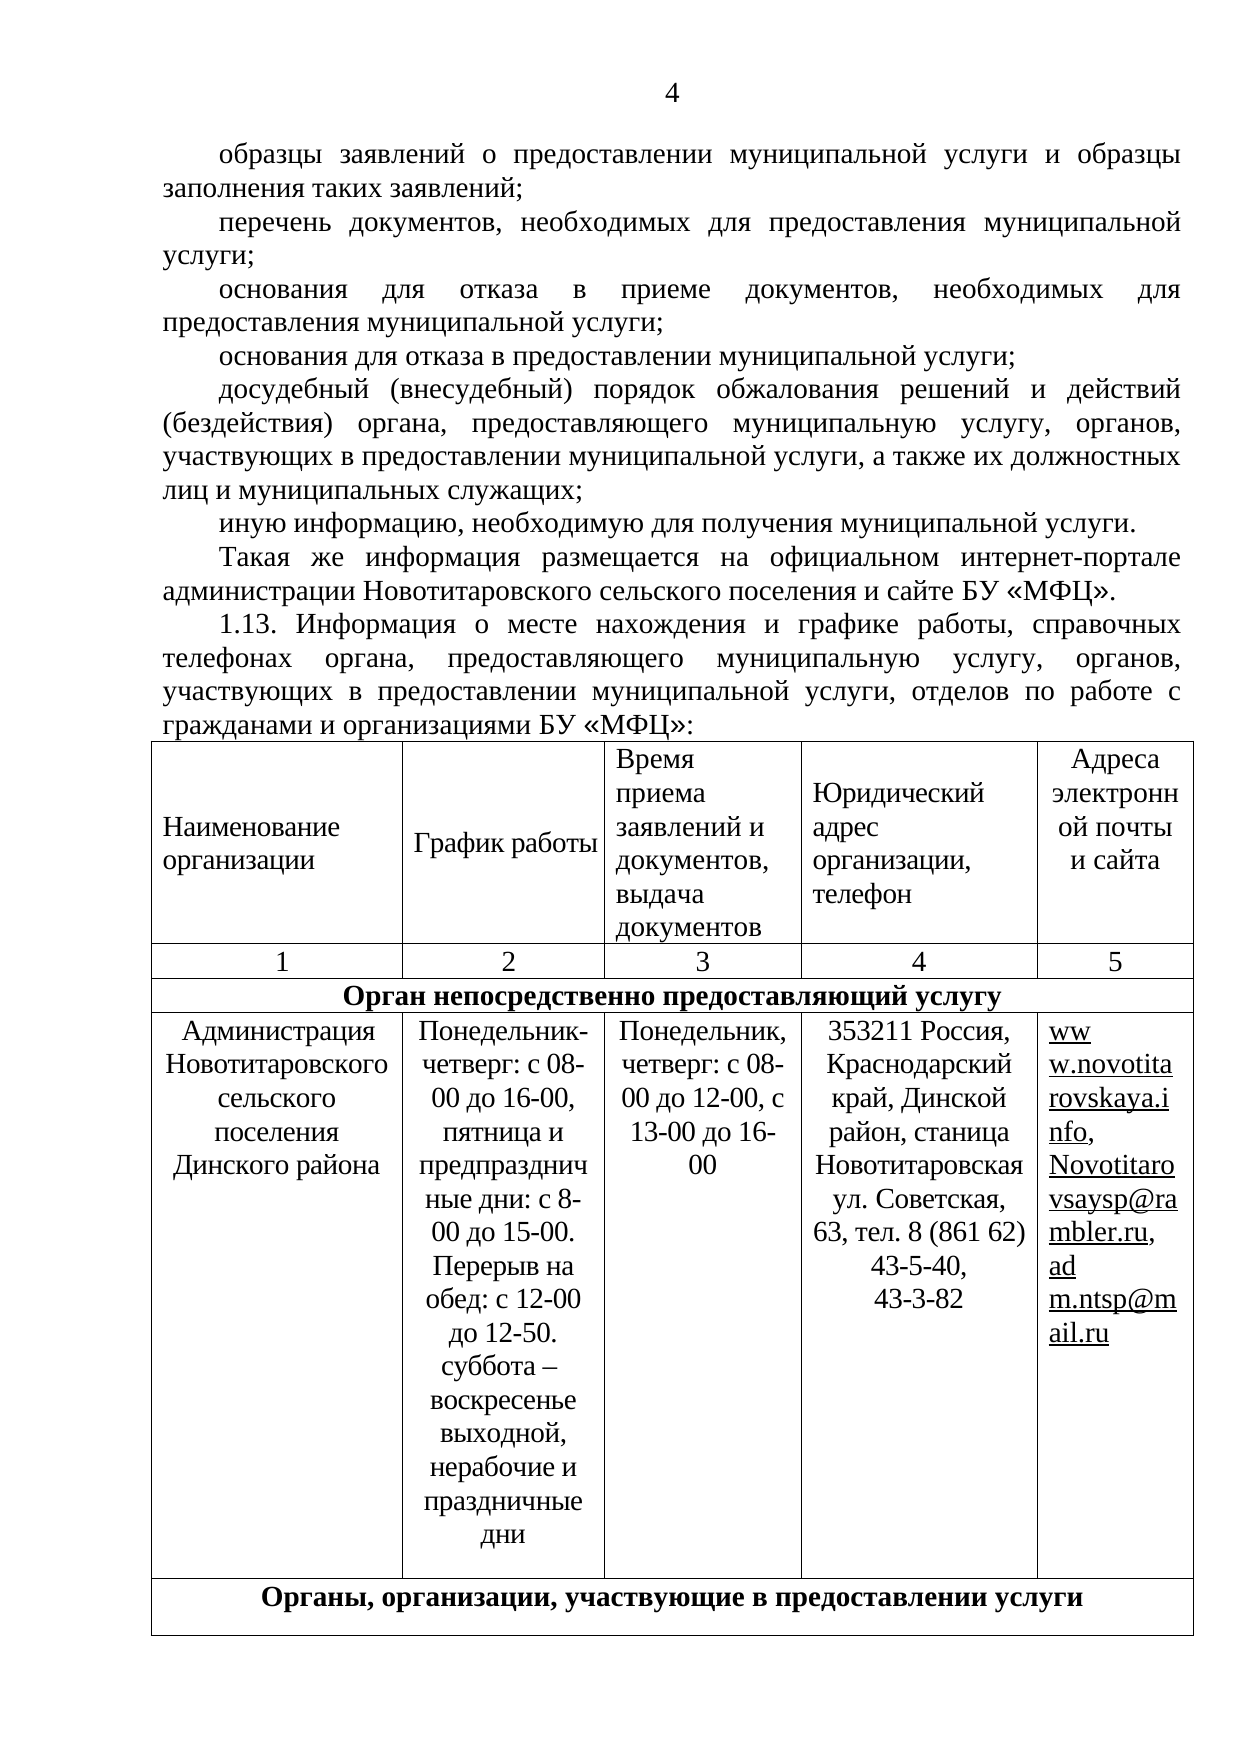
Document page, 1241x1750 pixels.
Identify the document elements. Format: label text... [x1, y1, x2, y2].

text перечень документов, необходимых для предоставления муниципальной услуги; [162, 204, 1182, 271]
table_cell Понедельник-четверг: с 08-00 до 16-00, пятница и предпраздничные дни: с 8-00 до 15-00. Перерыв на обед: с 12-00 до 12-50. суббота – воскресенье выходной, нерабочие и праздничные дни [403, 1013, 604, 1578]
table_header Адреса электронной почты и сайта [1038, 742, 1193, 943]
text досудебный (внесудебный) порядок обжалования решений и действий (бездействия) органа, предоставляющего муниципальную услугу, органов, участвующих в предоставлении муниципальной услуги, а также их должностных лиц и муниципальных служащих; [162, 371, 1182, 506]
table_cell Орган непосредственно предоставляющий услугу [152, 979, 1193, 1012]
text 1.13. Информация о месте нахождения и графике работы, справочных телефонах органа, предоставляющего муниципальную услугу, органов, участвующих в предоставлении муниципальной услуги, отделов по работе с гражданами и организациями БУ «МФЦ»: [162, 606, 1182, 741]
table_header Юридический адрес организации, телефон [802, 742, 1037, 943]
table_cell www.novotitarovskaya.info, Novotitarovsaysp@rambler.ru, adm.ntsp@mail.ru [1038, 1013, 1193, 1578]
table_header Время приема заявлений и документов, выдача документов [605, 742, 801, 943]
table_cell 5 [1038, 944, 1193, 977]
table_cell Администрация Новотитаровского сельского поселения Динского района [152, 1013, 402, 1578]
text основания для отказа в предоставлении муниципальной услуги; [162, 338, 1182, 371]
table_cell 3 [605, 944, 801, 977]
table_header Наименование организации [152, 742, 402, 943]
table_cell 4 [802, 944, 1037, 977]
text Такая же информация размещается на официальном интернет-портале администрации Новотитаровского сельского поселения и сайте БУ «МФЦ». [162, 539, 1182, 606]
text основания для отказа в приеме документов, необходимых для предоставления муниципальной услуги; [162, 271, 1182, 338]
table_cell 2 [403, 944, 604, 977]
table_cell 1 [152, 944, 402, 977]
table_cell Понедельник, четверг: с 08-00 до 12-00, с 13-00 до 16-00 [605, 1013, 801, 1578]
table_cell 353211 Россия, Краснодарский край, Динской район, станица Новотитаровскаяул. Советская, 63, тел. 8 (861 62) 43-5-40, 43-3-82 [802, 1013, 1037, 1578]
table_cell Органы, организации, участвующие в предоставлении услуги [152, 1579, 1193, 1635]
table_header График работы [403, 742, 604, 943]
text иную информацию, необходимую для получения муниципальной услуги. [162, 506, 1182, 539]
text образцы заявлений о предоставлении муниципальной услуги и образцы заполнения таких заявлений; [162, 137, 1182, 204]
